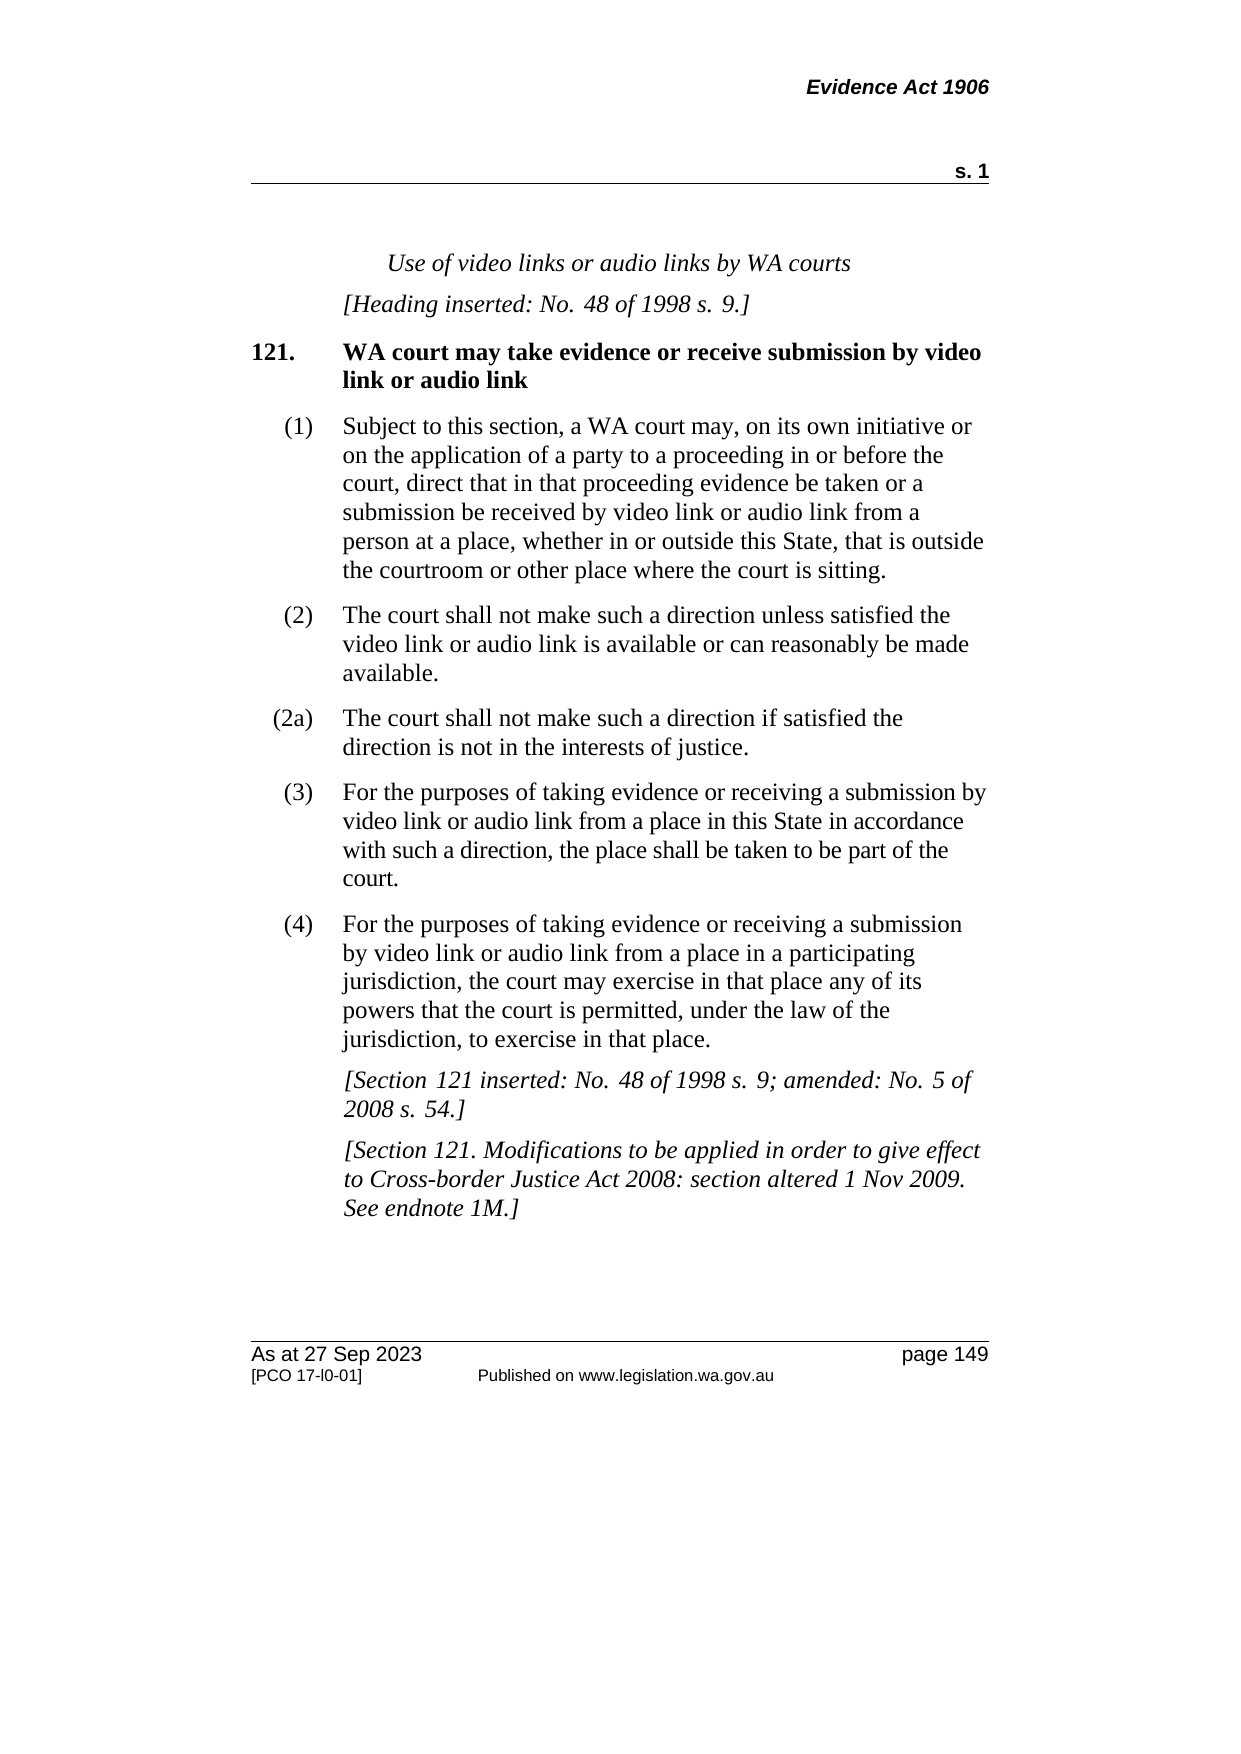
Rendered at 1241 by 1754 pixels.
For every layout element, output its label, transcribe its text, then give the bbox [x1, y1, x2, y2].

subtitle Use of video links or audio links by WA courts [251, 248, 989, 277]
text [Section 121 inserted: No. 48 of 1998 s. 9; amended: No. 5 of 2008 s. 54.] [251, 1065, 989, 1123]
text (1) Subject to this section, a WA court may, on its own initiative or on the application of a party to a proceeding in or before the court, direct that in that proceeding evidence be taken or a submission be received by video link or audio link from a person at a place, whether in or outside this State, that is outside the courtroom or other place where the court is sitting. [251, 411, 989, 583]
text (2) The court shall not make such a direction unless satisfied the video link or audio link is available or can reasonably be made available. [251, 600, 989, 686]
subtitle 121. WA court may take evidence or receive submission by video link or audio link [251, 337, 989, 394]
text (4) For the purposes of taking evidence or receiving a submission by video link or audio link from a place in a participating jurisdiction, the court may exercise in that place any of its powers that the court is permitted, under the law of the jurisdiction, to exercise in that place. [251, 909, 989, 1053]
text (3) For the purposes of taking evidence or receiving a submission by video link or audio link from a place in this State in accordance with such a direction, the place shall be taken to be part of the court. [251, 777, 989, 892]
text [Section 121. Modifications to be applied in order to give effect to Cross-border Justice Act 2008: section altered 1 Nov 2009. See endnote 1M.] [251, 1135, 989, 1221]
text (2a) The court shall not make such a direction if satisfied the direction is not in the interests of justice. [251, 703, 989, 761]
subtitle [Heading inserted: No. 48 of 1998 s. 9.] [251, 289, 989, 318]
